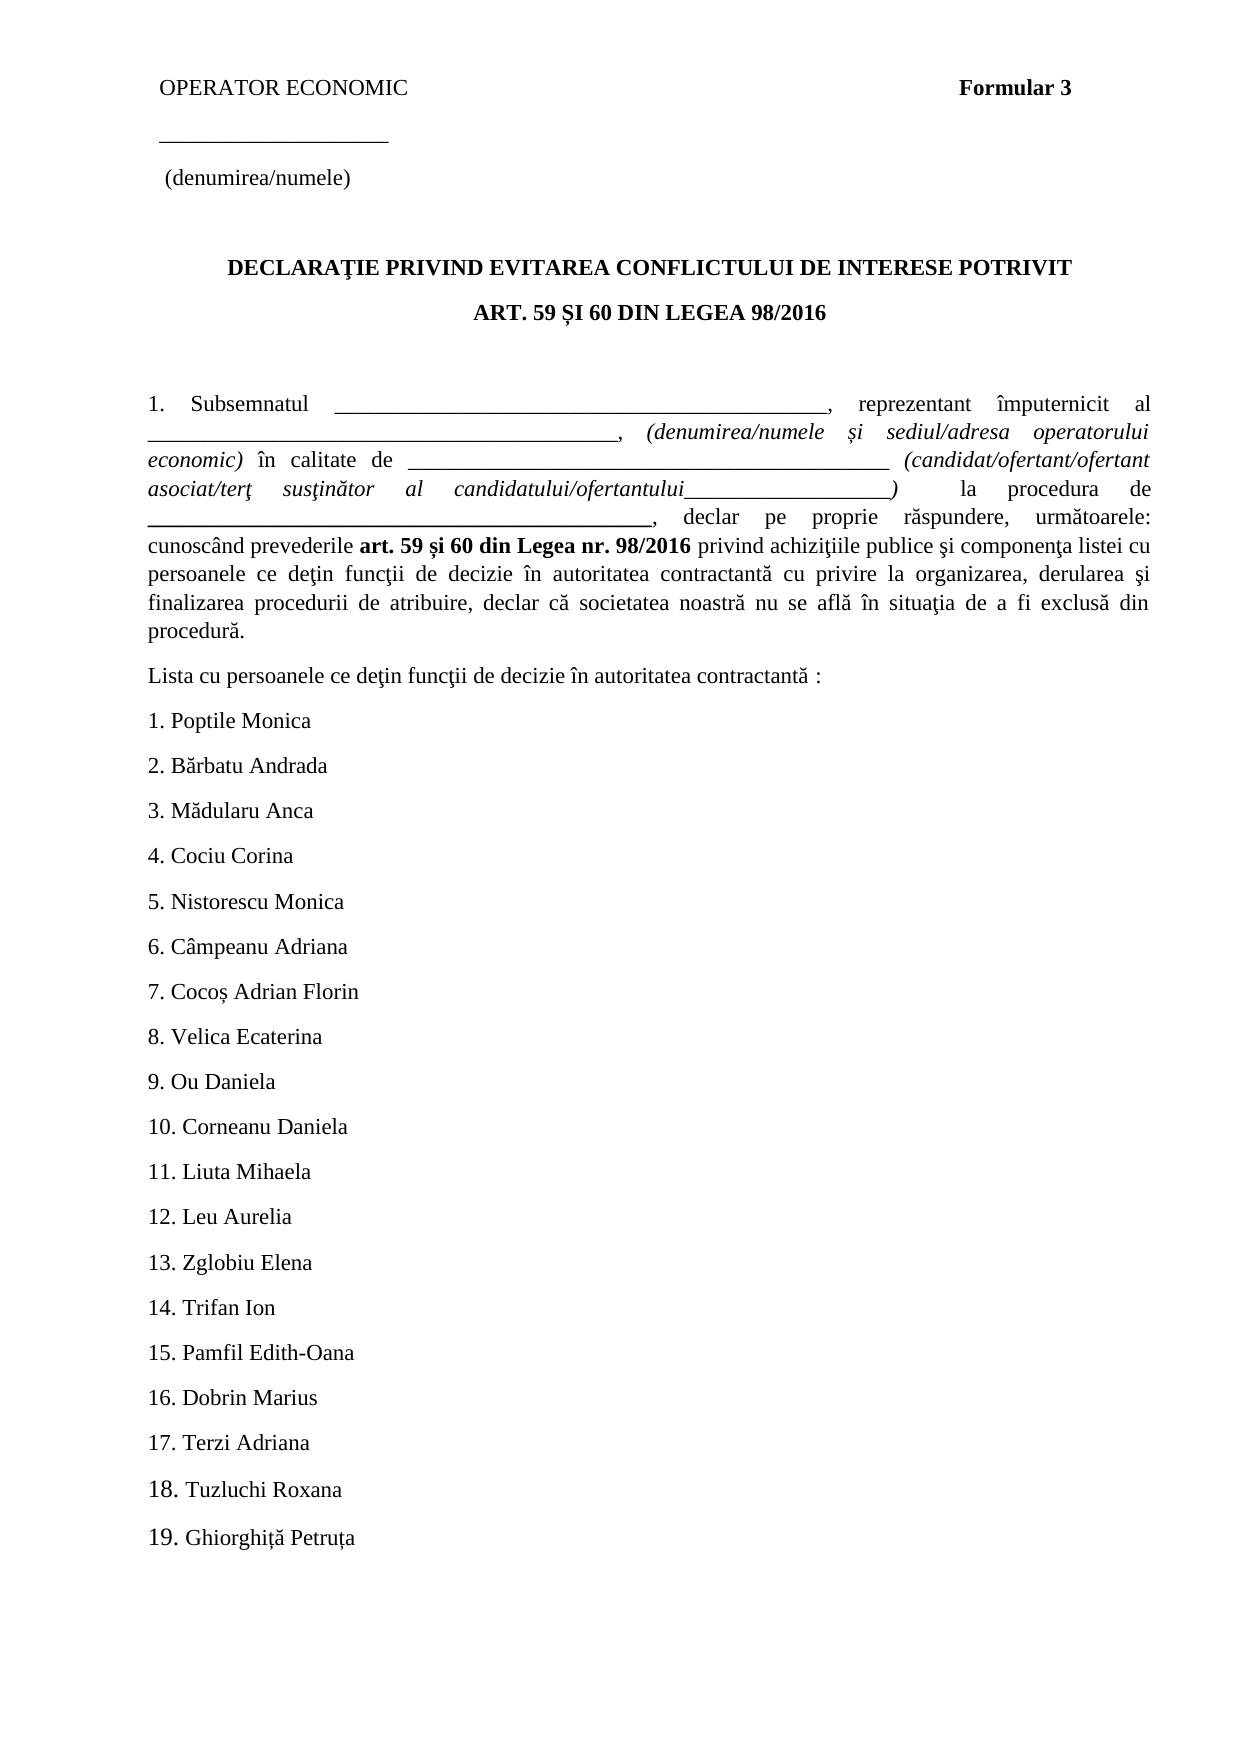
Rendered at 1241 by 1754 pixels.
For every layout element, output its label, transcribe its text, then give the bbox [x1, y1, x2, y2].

text ____________________ [148, 119, 1152, 145]
list Tuzluchi Roxana [148, 1474, 1152, 1503]
list Leu Aurelia [148, 1203, 1152, 1230]
list Ou Daniela [148, 1068, 1152, 1094]
list Trifan Ion [148, 1294, 1152, 1320]
list Bărbatu Andrada [148, 752, 1152, 779]
text OPERATOR ECONOMIC Formular 3 [148, 74, 1152, 100]
list Zglobiu Elena [148, 1248, 1152, 1275]
list Ghiorghiță Petruța [148, 1522, 1152, 1551]
text DECLARAŢIE PRIVIND EVITAREA CONFLICTULUI DE INTERESE POTRIVIT [148, 254, 1152, 281]
text (denumirea/numele) [148, 164, 1152, 190]
list Poptile Monica [148, 707, 1152, 734]
list Liuta Mihaela [148, 1158, 1152, 1185]
list Corneanu Daniela [148, 1113, 1152, 1139]
list Pamfil Edith-Oana [148, 1339, 1152, 1365]
list Mădularu Anca [148, 797, 1152, 824]
text ART. 59 ȘI 60 DIN LEGEA 98/2016 [148, 299, 1152, 326]
list Câmpeanu Adriana [148, 933, 1152, 959]
list Dobrin Marius [148, 1384, 1152, 1410]
list Terzi Adriana [148, 1429, 1152, 1455]
text Lista cu persoanele ce deţin funcţii de decizie în autoritatea contractantă : [148, 662, 1152, 688]
list Cociu Corina [148, 843, 1152, 869]
list Nistorescu Monica [148, 888, 1152, 914]
text 1. Subsemnatul ___________________________________________, reprezentant împuternicit al _________________________________________, (denumirea/numele și sediul/adresa operatorului economic) în calitate de __________________________________________ (candidat/ofertant/ofertant asociat/terţ susţinător al candidatului/ofertantului__________________) la procedura de ____________________________________________, declar pe proprie răspundere, următoarele: cunoscând prevederile art. 59 și 60 din Legea nr. 98/2016 privind achiziţiile publice şi componenţa listei cu persoanele ce deţin funcţii de decizie în autoritatea contractantă cu privire la organizarea, derularea şi finalizarea procedurii de atribuire, declar că societatea noastră nu se află în situaţia de a fi exclusă din procedură. [148, 389, 1152, 643]
list Cocoș Adrian Florin [148, 978, 1152, 1004]
list Velica Ecaterina [148, 1023, 1152, 1049]
